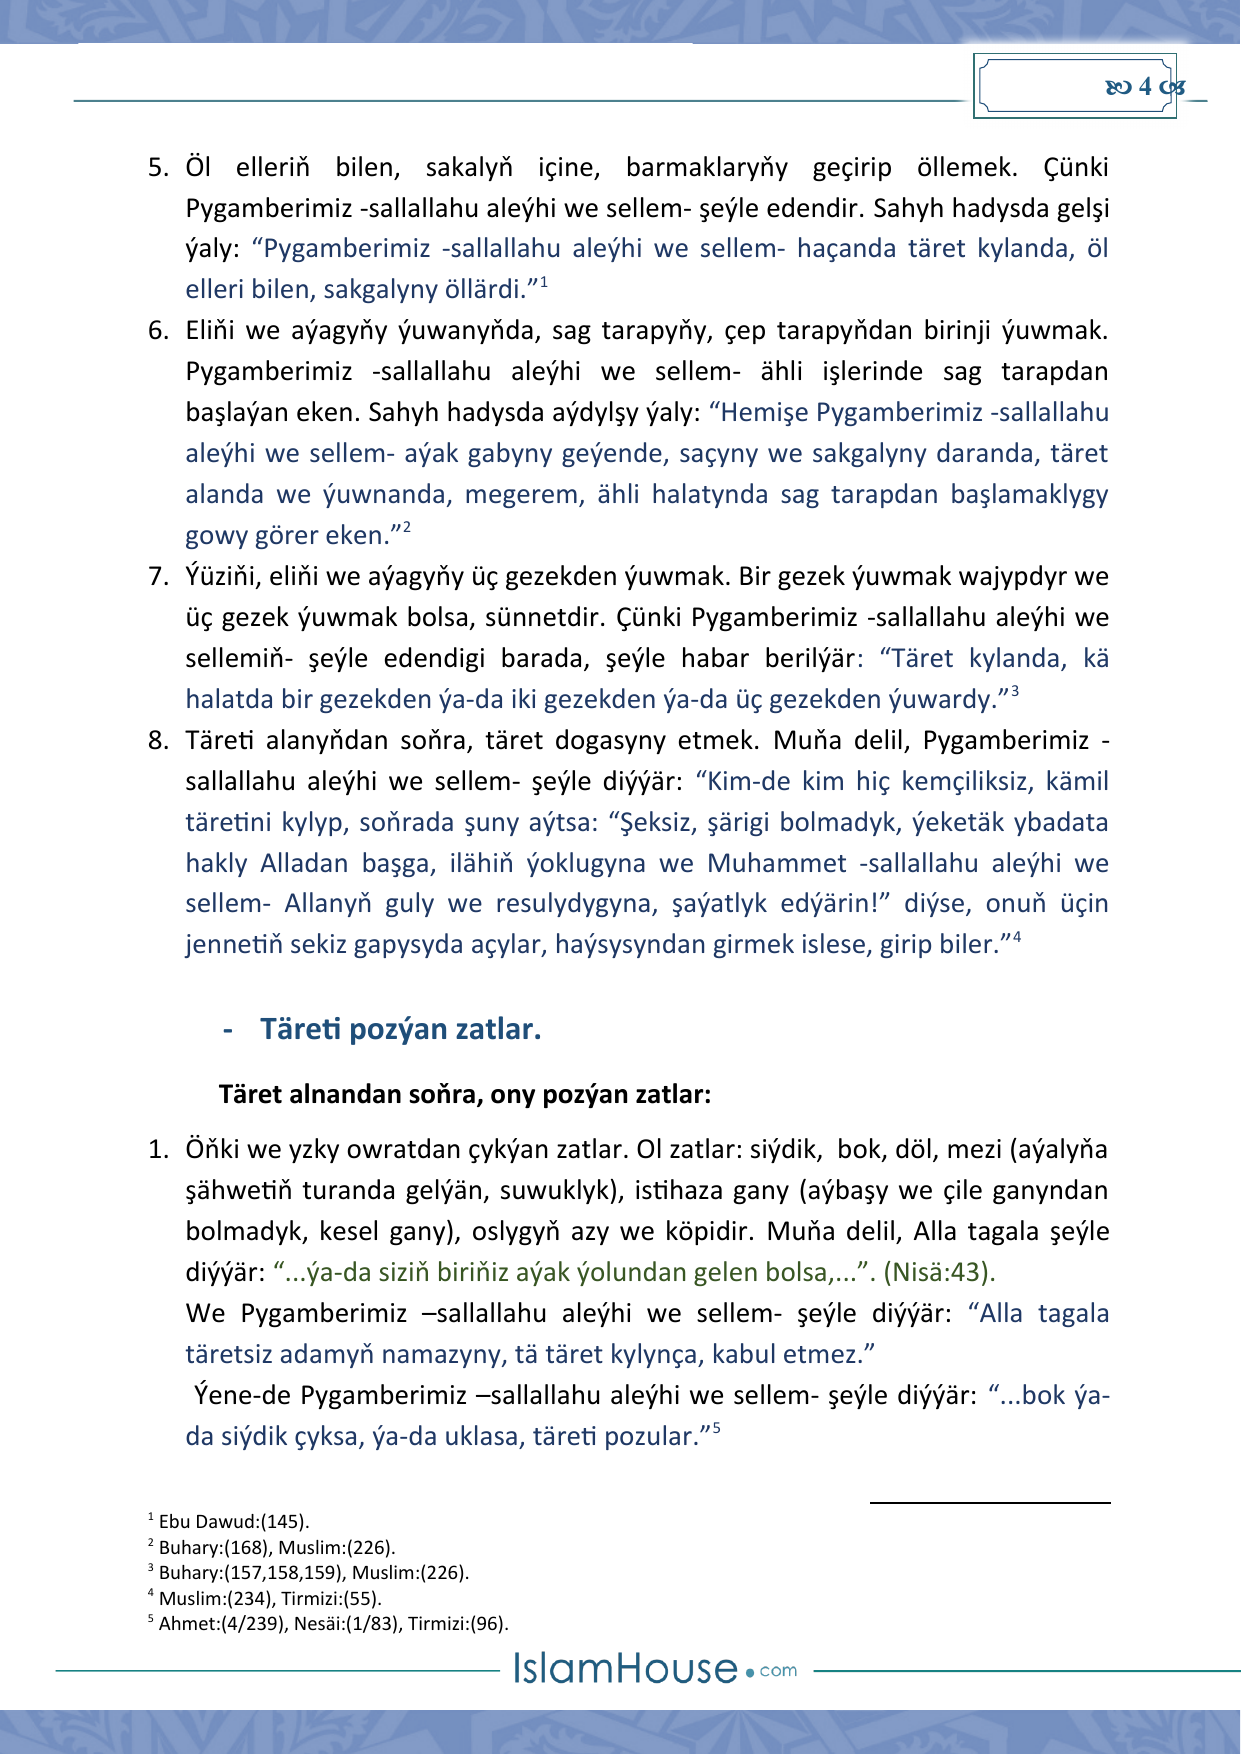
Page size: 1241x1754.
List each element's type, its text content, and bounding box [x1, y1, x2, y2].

list Ýüziňi, eliňi we aýagyňy üç gezekden ýuwmak. Bir gezek ýuwmak wajypdyr we üç gezek ýuwmak bolsa, sünnetdir. Çünki Pygamberimiz -sallallahu aleýhi we sellemiň- şeýle edendigi barada, şeýle habar berilýär: “Täret kylanda, kä halatda bir gezekden ýa-da iki gezekden ýa-da üç gezekden ýuwardy.” [148, 557, 1110, 716]
list Öňki we yzky owratdan çykýan zatlar. Ol zatlar: siýdik, bok, döl, mezi (aýalyňa şähwetiň turanda gelýän, suwuklyk), istihaza gany (aýbaşy we çile ganyndan bolmadyk, kesel gany), oslygyň azy we köpidir. Muňa delil, Alla tagala şeýle diýýär: “...ýa-da siziň biriňiz aýak ýolundan gelen bolsa,...”. (Nisä:43). [148, 1130, 1110, 1288]
picture [46, 1645, 501, 1691]
list Eliňi we aýagyňy ýuwanyňda, sag tarapyňy, çep tarapyňdan birinji ýuwmak. Pygamberimiz -sallallahu aleýhi we sellem- ähli işlerinde sag tarapdan başlaýan eken. Sahyh hadysda aýdylşy ýaly: “Hemişe Pygamberimiz -sallallahu aleýhi we sellem- aýak gabyny geýende, saçyny we sakgalyny daranda, täret alanda we ýuwnanda, megerem, ähli halatynda sag tarapdan başlamaklygy gowy görer eken.” [148, 311, 1110, 552]
list Täreti pozýan zatlar. [223, 1007, 1110, 1048]
text Täret alnandan soňra, ony pozýan zatlar: [185, 1075, 1110, 1111]
list Täreti alanyňdan soňra, täret dogasyny etmek. Muňa delil, Pygamberimiz -sallallahu aleýhi we sellem- şeýle diýýär: “Kim-de kim hiç kemçiliksiz, kämil täretini kylyp, soňrada şuny aýtsa: “Şeksiz, şärigi bolmadyk, ýeketäk ybadata hakly Alladan başga, ilähiň ýoklugyna we Muhammet -sallallahu aleýhi we sellem- Allanyň guly we resulydygyna, şaýatlyk edýärin!” diýse, onuň üçin jennetiň sekiz gapysyda açylar, haýsysyndan girmek islese, girip biler.” [148, 721, 1110, 961]
picture [505, 1646, 1241, 1691]
list Öl elleriň bilen, sakalyň içine, barmaklaryňy geçirip öllemek. Çünki Pygamberimiz -sallallahu aleýhi we sellem- şeýle edendir. Sahyh hadysda gelşi ýaly: “Pygamberimiz -sallallahu aleýhi we sellem- haçanda täret kylanda, öl elleri bilen, sakgalyny öllärdi.” [148, 148, 1110, 306]
list Ýene-de Pygamberimiz –sallallahu aleýhi we sellem- şeýle diýýär: “...bok ýa-da siýdik çyksa, ýa-da uklasa, täreti pozular.” [185, 1376, 1110, 1452]
list We Pygamberimiz –sallallahu aleýhi we sellem- şeýle diýýär: “Alla tagala täretsiz adamyň namazyny, tä täret kylynça, kabul etmez.” [185, 1294, 1110, 1370]
